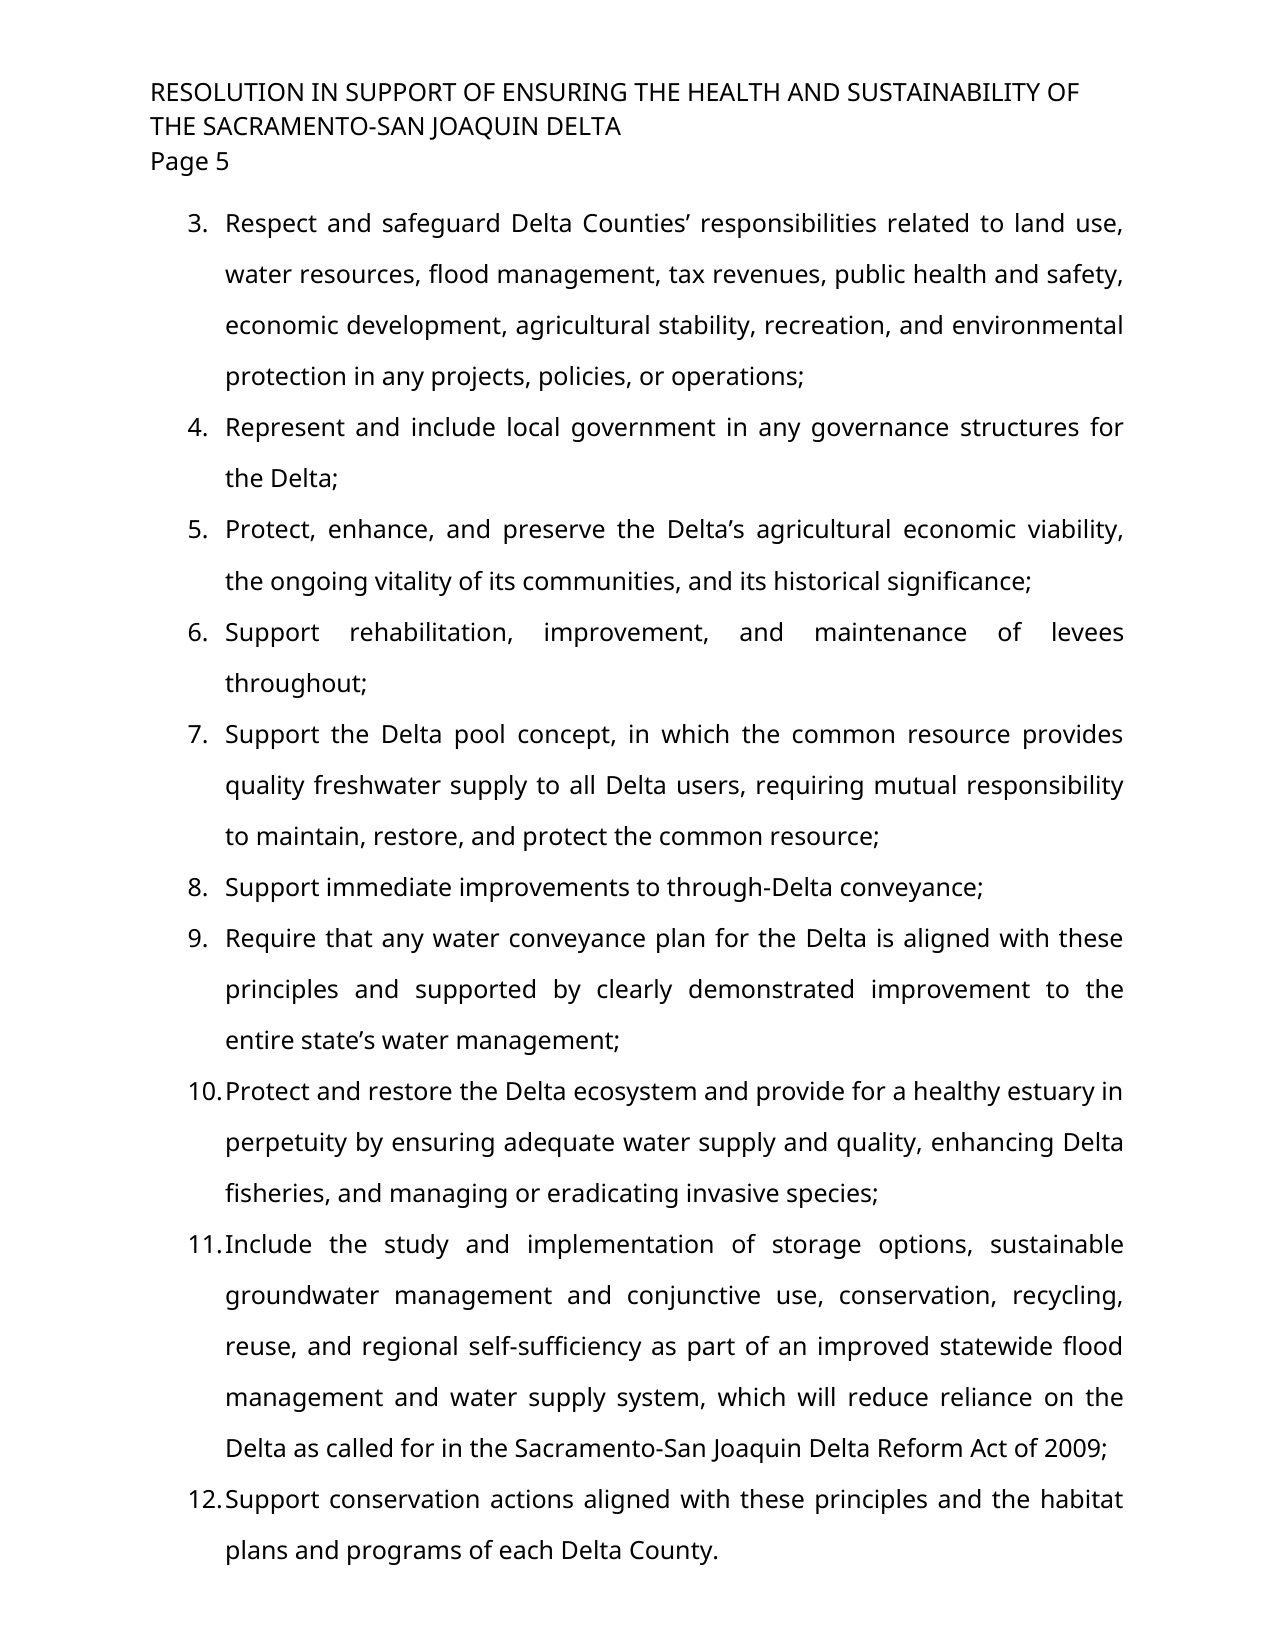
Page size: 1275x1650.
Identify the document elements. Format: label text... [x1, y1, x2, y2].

list Require that any water conveyance plan for the Delta is aligned with these principles and supported by clearly demonstrated improvement to the entire state’s water management; [187, 921, 1125, 1057]
list Include the study and implementation of storage options, sustainable groundwater management and conjunctive use, conservation, recycling, reuse, and regional self-sufficiency as part of an improved statewide flood management and water supply system, which will reduce reliance on the Delta as called for in the Sacramento-San Joaquin Delta Reform Act of 2009; [187, 1227, 1125, 1465]
list Support immediate improvements to through-Delta conveyance; [187, 869, 1125, 903]
list Represent and include local government in any governance structures for the Delta; [187, 410, 1125, 495]
list Protect, enhance, and preserve the Delta’s agricultural economic viability, the ongoing vitality of its communities, and its historical significance; [187, 512, 1125, 597]
list Support conservation actions aligned with these principles and the habitat plans and programs of each Delta County. [187, 1482, 1125, 1567]
list Protect and restore the Delta ecosystem and provide for a healthy estuary in perpetuity by ensuring adequate water supply and quality, enhancing Delta fisheries, and managing or eradicating invasive species; [187, 1074, 1125, 1210]
list Support rehabilitation, improvement, and maintenance of levees throughout; [187, 614, 1125, 699]
list Respect and safeguard Delta Counties’ responsibilities related to land use, water resources, flood management, tax revenues, public health and safety, economic development, agricultural stability, recreation, and environmental protection in any projects, policies, or operations; [187, 206, 1125, 393]
list Support the Delta pool concept, in which the common resource provides quality freshwater supply to all Delta users, requiring mutual responsibility to maintain, restore, and protect the common resource; [187, 716, 1125, 852]
